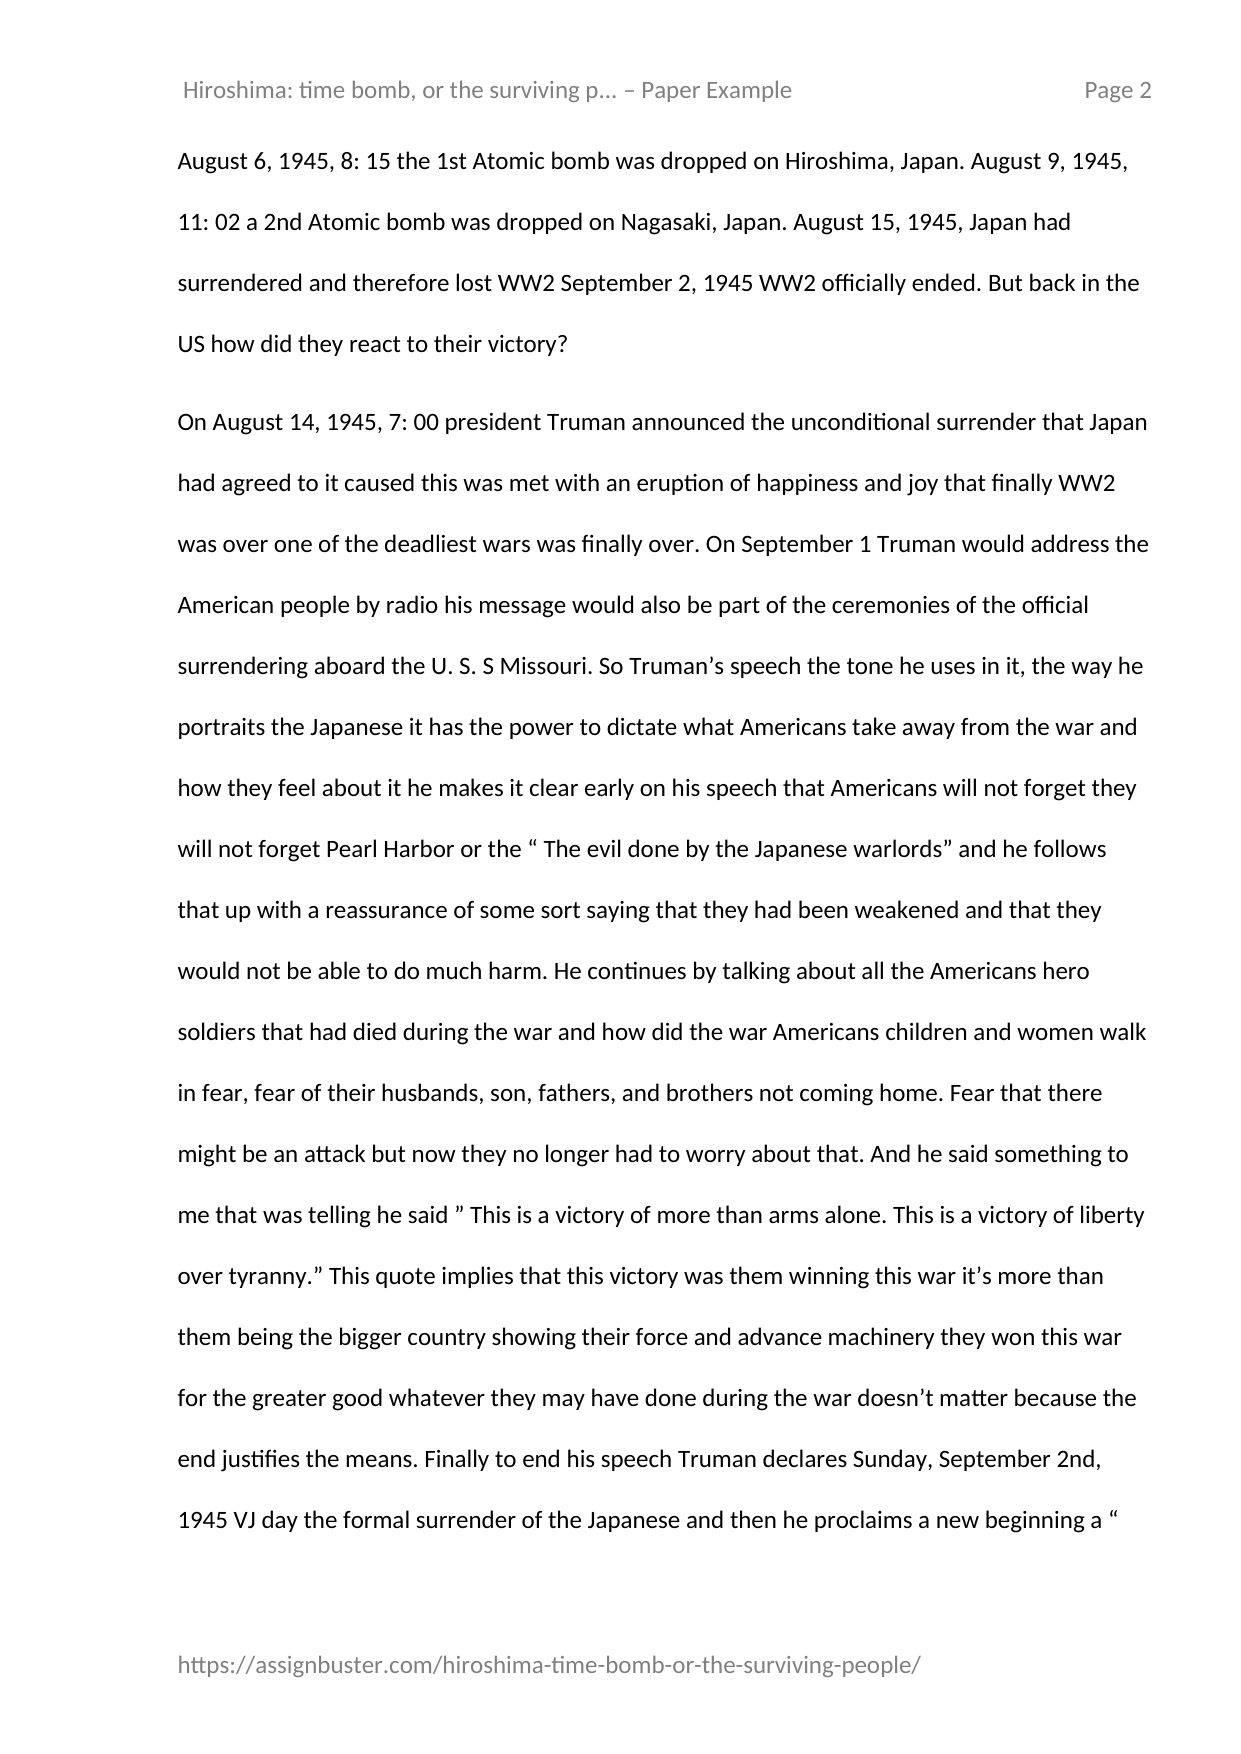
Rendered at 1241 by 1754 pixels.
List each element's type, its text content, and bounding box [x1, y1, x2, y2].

text August 6, 1945, 8: 15 the 1st Atomic bomb was dropped on Hiroshima, Japan. August 9, 1945, 11: 02 a 2nd Atomic bomb was dropped on Nagasaki, Japan. August 15, 1945, Japan had surrendered and therefore lost WW2 September 2, 1945 WW2 officially ended. But back in the US how did they react to their victory? [177, 145, 1152, 359]
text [177, 406, 1152, 1535]
